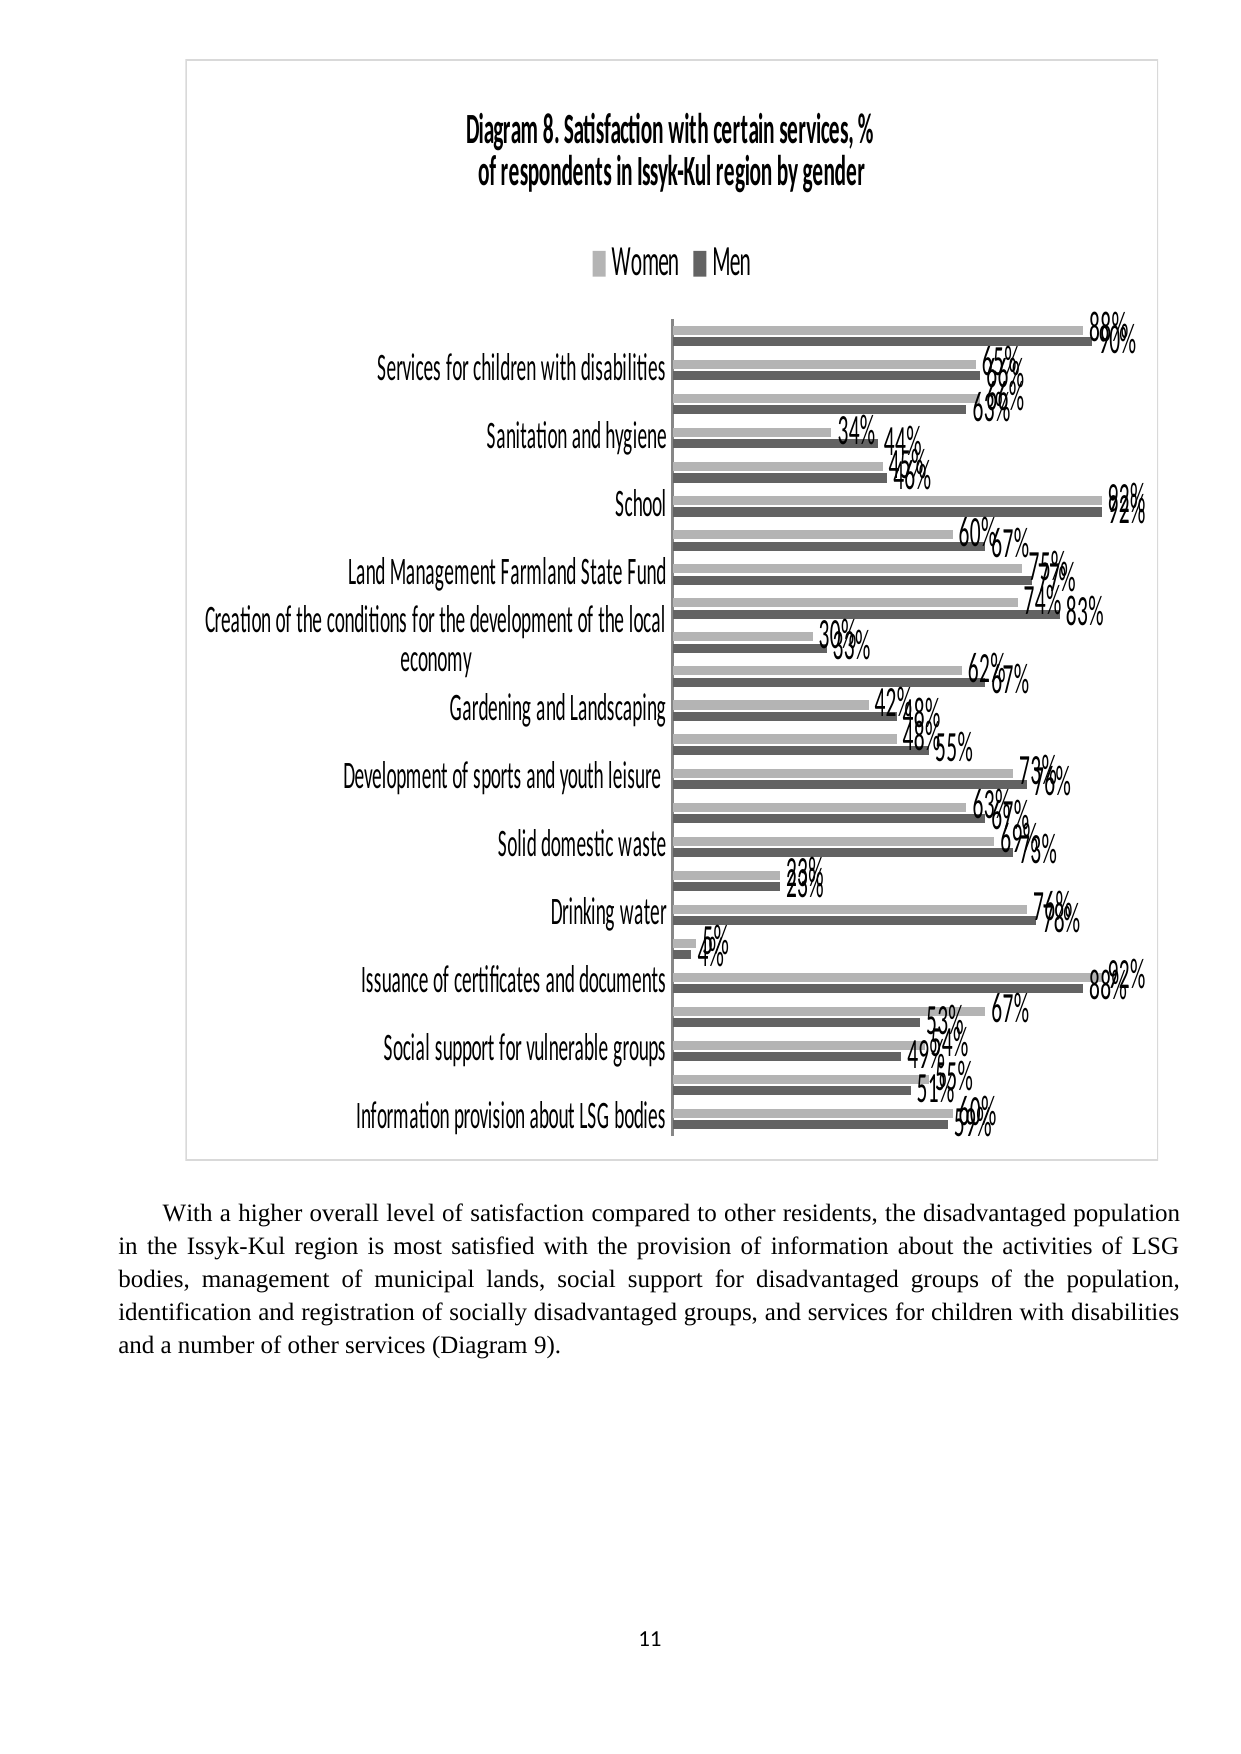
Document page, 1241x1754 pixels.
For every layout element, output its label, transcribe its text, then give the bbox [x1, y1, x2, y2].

text With a higher overall level of satisfaction compared to other residents, the disadvantaged population in the Issyk-Kul region is most satisfied with the provision of information about the activities of LSG bodies, management of municipal lands, social support for disadvantaged groups of the population, identification and registration of socially disadvantaged groups, and services for children with disabilities and a number of other services (Diagram 9). [118, 1198, 1181, 1359]
